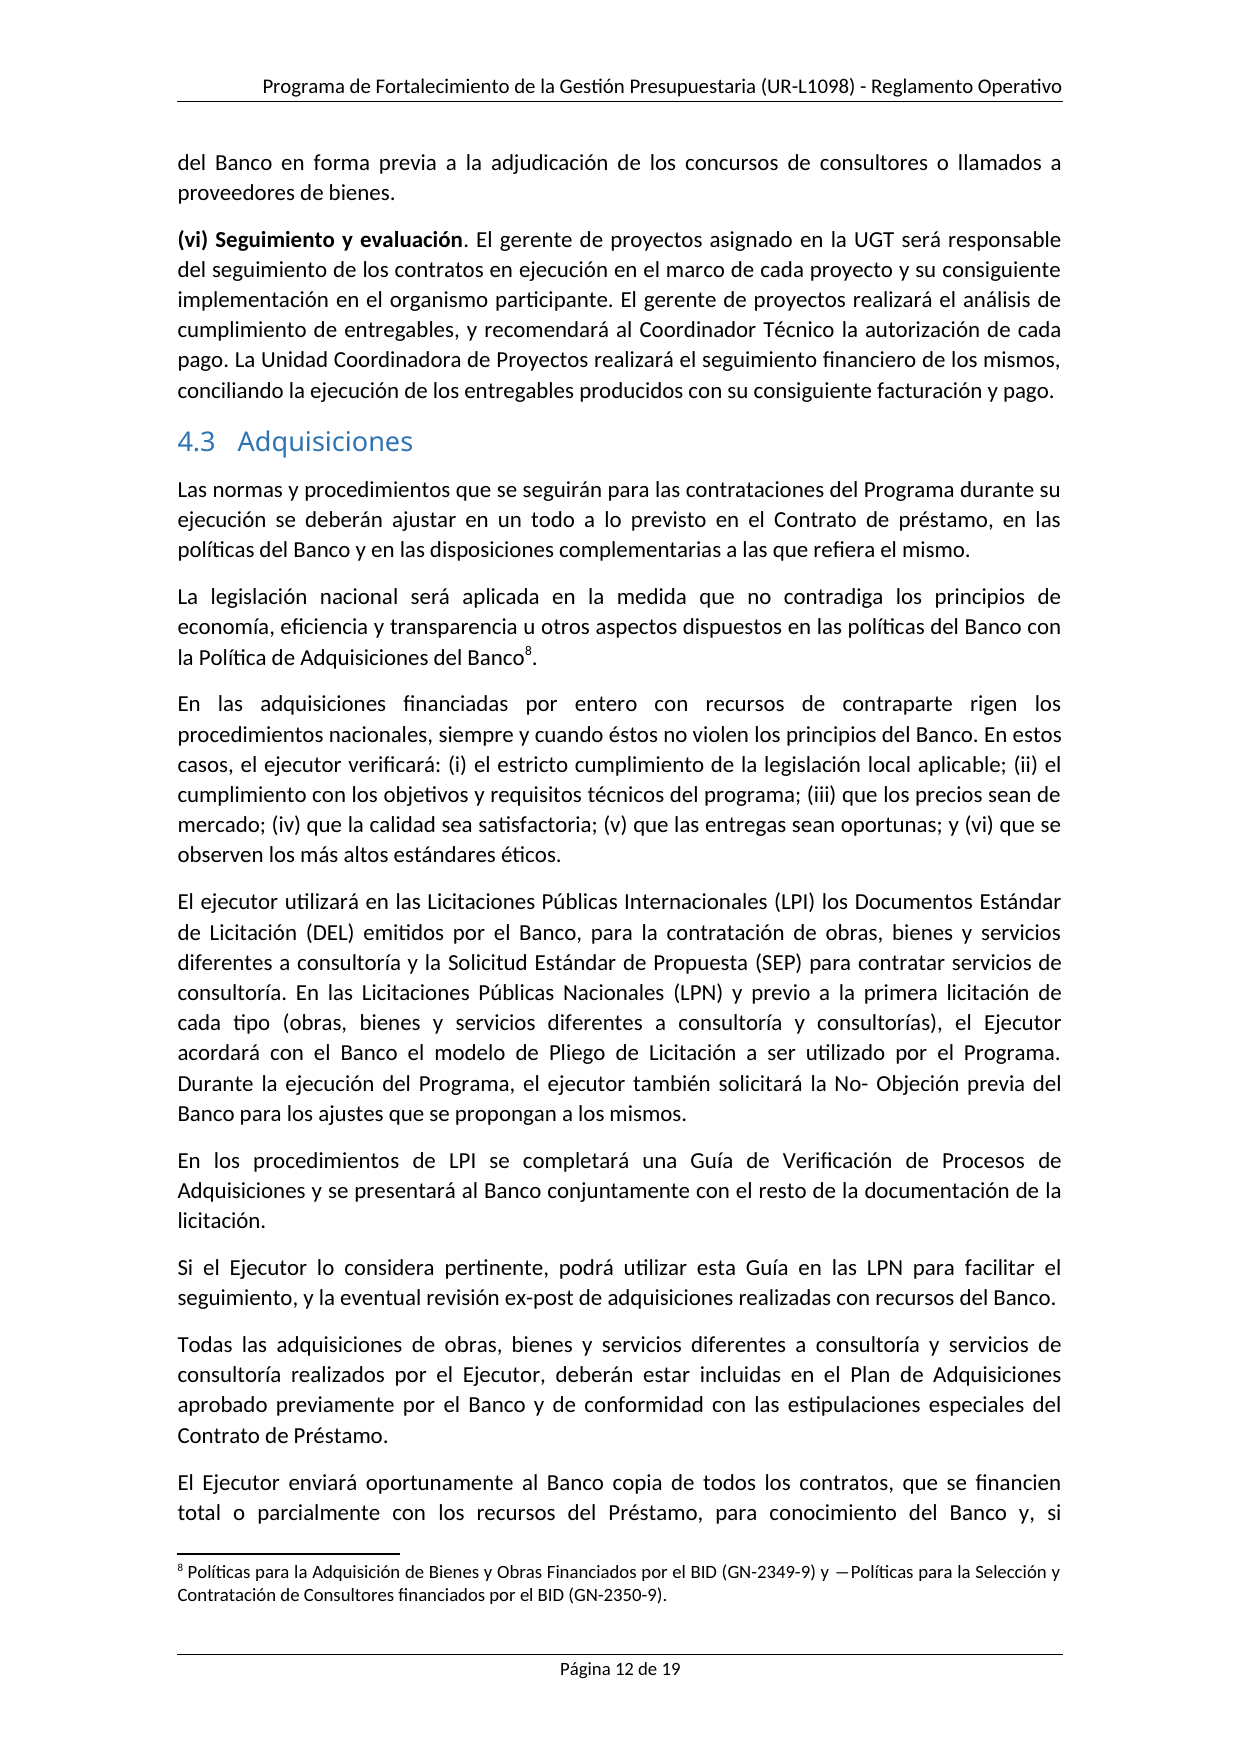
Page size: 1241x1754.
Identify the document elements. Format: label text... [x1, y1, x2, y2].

text En las adquisiciones financiadas por entero con recursos de contraparte rigen los procedimientos nacionales, siempre y cuando éstos no violen los principios del Banco. En estos casos, el ejecutor verificará: (i) el estricto cumplimiento de la legislación local aplicable; (ii) el cumplimiento con los objetivos y requisitos técnicos del programa; (iii) que los precios sean de mercado; (iv) que la calidad sea satisfactoria; (v) que las entregas sean oportunas; y (vi) que se observen los más altos estándares éticos. [177, 689, 1063, 868]
text En los procedimientos de LPI se completará una Guía de Verificación de Procesos de Adquisiciones y se presentará al Banco conjuntamente con el resto de la documentación de la licitación. [177, 1146, 1063, 1234]
text Las normas y procedimientos que se seguirán para las contrataciones del Programa durante su ejecución se deberán ajustar en un todo a lo previsto en el Contrato de préstamo, en las políticas del Banco y en las disposiciones complementarias a las que refiera el mismo. [177, 475, 1063, 563]
text La legislación nacional será aplicada en la medida que no contradiga los principios de economía, eficiencia y transparencia u otros aspectos dispuestos en las políticas del Banco con la Política de Adquisiciones del Banco. [177, 582, 1063, 671]
text Si el Ejecutor lo considera pertinente, podrá utilizar esta Guía en las LPN para facilitar el seguimiento, y la eventual revisión ex-post de adquisiciones realizadas con recursos del Banco. [177, 1253, 1063, 1311]
text Todas las adquisiciones de obras, bienes y servicios diferentes a consultoría y servicios de consultoría realizados por el Ejecutor, deberán estar incluidas en el Plan de Adquisiciones aprobado previamente por el Banco y de conformidad con las estipulaciones especiales del Contrato de Préstamo. [177, 1330, 1063, 1449]
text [177, 148, 1063, 206]
subtitle Adquisiciones [177, 423, 1063, 459]
text El ejecutor utilizará en las Licitaciones Públicas Internacionales (LPI) los Documentos Estándar de Licitación (DEL) emitidos por el Banco, para la contratación de obras, bienes y servicios diferentes a consultoría y la Solicitud Estándar de Propuesta (SEP) para contratar servicios de consultoría. En las Licitaciones Públicas Nacionales (LPN) y previo a la primera licitación de cada tipo (obras, bienes y servicios diferentes a consultoría y consultorías), el Ejecutor acordará con el Banco el modelo de Pliego de Licitación a ser utilizado por el Programa. Durante la ejecución del Programa, el ejecutor también solicitará la No- Objeción previa del Banco para los ajustes que se propongan a los mismos. [177, 887, 1063, 1127]
text (vi) Seguimiento y evaluación. El gerente de proyectos asignado en la UGT será responsable del seguimiento de los contratos en ejecución en el marco de cada proyecto y su consiguiente implementación en el organismo participante. El gerente de proyectos realizará el análisis de cumplimiento de entregables, y recomendará al Coordinador Técnico la autorización de cada pago. La Unidad Coordinadora de Proyectos realizará el seguimiento financiero de los mismos, conciliando la ejecución de los entregables producidos con su consiguiente facturación y pago. [177, 225, 1063, 404]
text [177, 1468, 1063, 1526]
